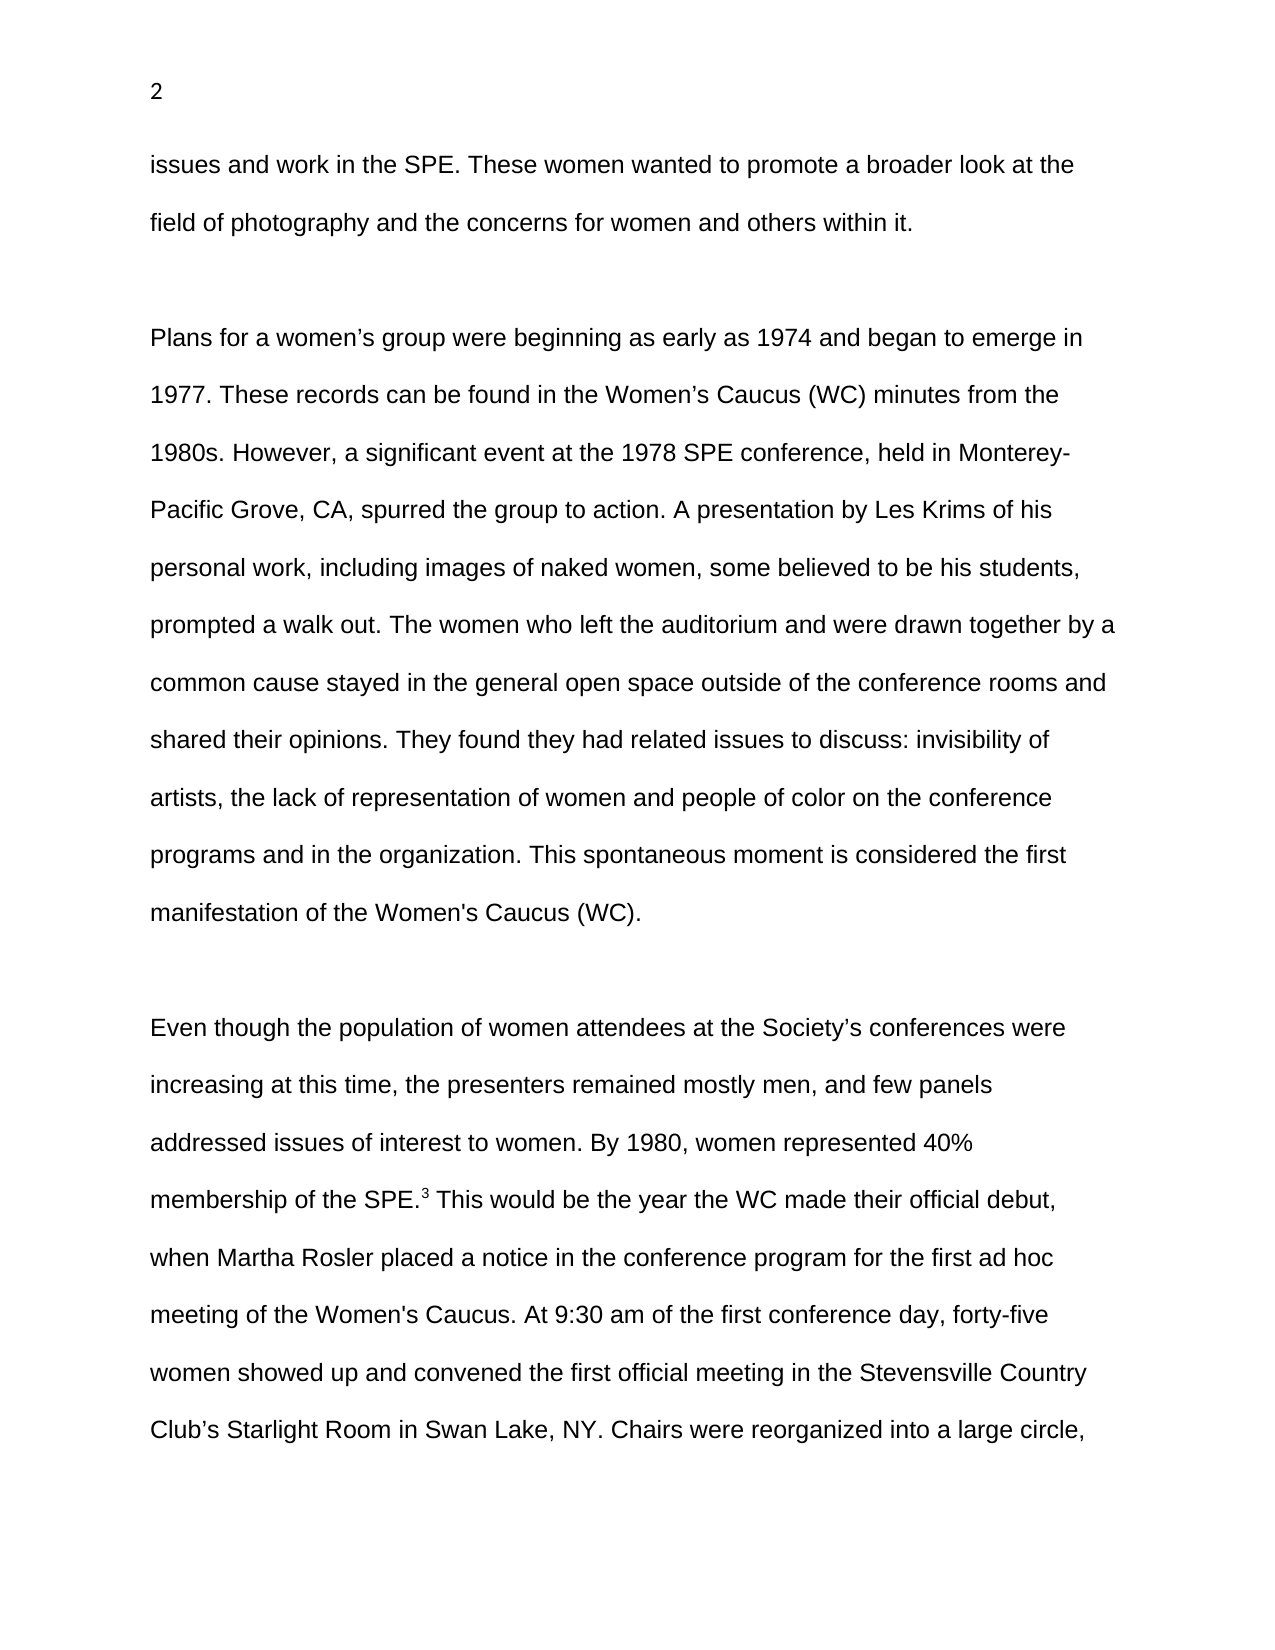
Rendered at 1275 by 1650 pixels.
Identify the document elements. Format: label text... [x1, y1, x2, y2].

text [150, 1012, 1106, 1444]
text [150, 150, 1117, 236]
text Plans for a women’s group were beginning as early as 1974 and began to emerge in 1977. These records can be found in the Women’s Caucus (WC) minutes from the 1980s. However, a significant event at the 1978 SPE conference, held in Monterey-Pacific Grove, CA, spurred the group to action. A presentation by Les Krims of his personal work, including images of naked women, some believed to be his students, prompted a walk out. The women who left the auditorium and were drawn together by a common cause stayed in the general open space outside of the conference rooms and shared their opinions. They found they had related issues to discuss: invisibility of artists, the lack of representation of women and people of color on the conference programs and in the organization. This spontaneous moment is considered the first manifestation of the Women's Caucus (WC). [150, 322, 1117, 926]
